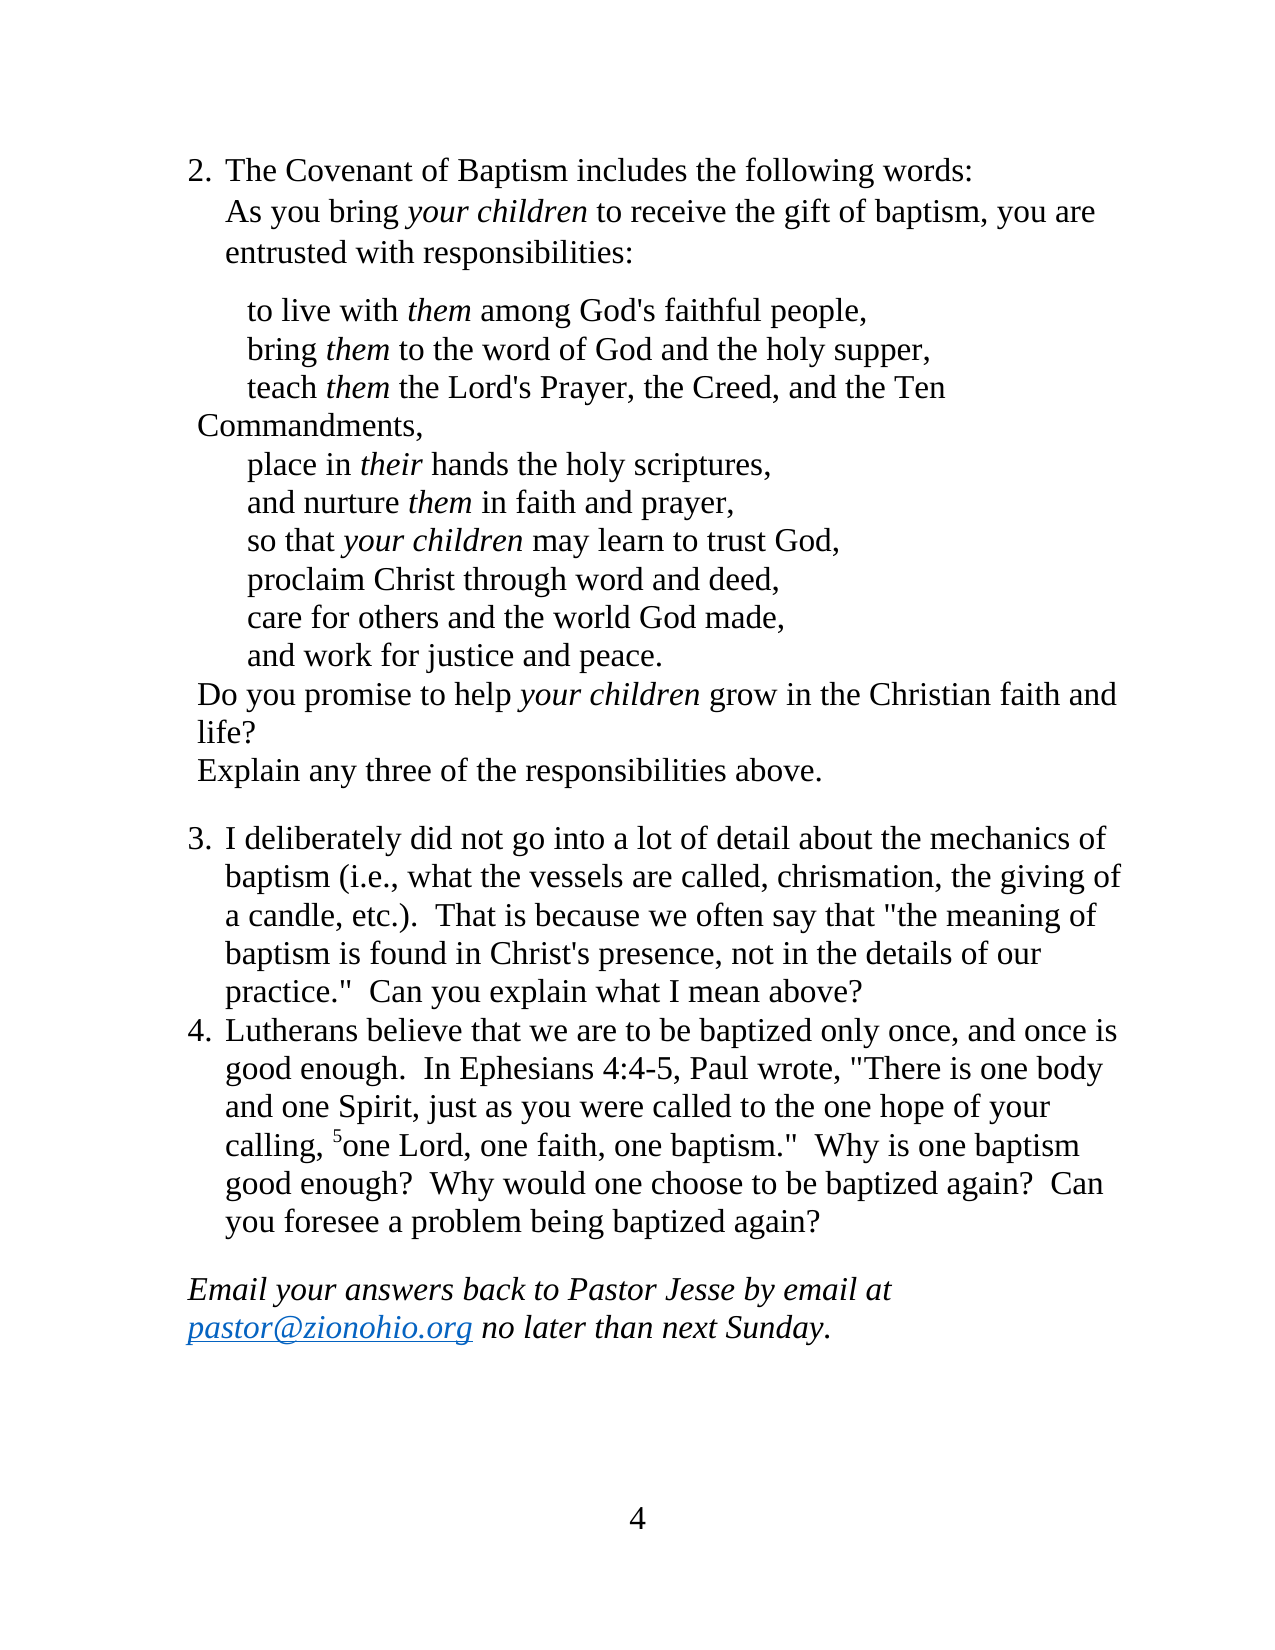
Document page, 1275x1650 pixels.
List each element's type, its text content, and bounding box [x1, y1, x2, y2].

list I deliberately did not go into a lot of detail about the mechanics of baptism (i.e., what the vessels are called, chrismation, the giving of a candle, etc.). That is because we often say that "the meaning of baptism is found in Christ's presence, not in the details of our practice." Can you explain what I mean above? [187, 818, 1125, 1010]
text so that your children may learn to trust God, [197, 521, 1125, 559]
list The Covenant of Baptism includes the following words: As you bring your children to receive the gift of baptism, you are entrusted with responsibilities: [187, 150, 1125, 271]
text place in their hands the holy scriptures, [197, 444, 1125, 482]
text and nurture them in faith and prayer, [197, 482, 1125, 521]
text teach them the Lord's Prayer, the Creed, and the Ten Commandments, [197, 367, 1125, 444]
text proclaim Christ through word and deed, [197, 559, 1125, 597]
list Lutherans believe that we are to be baptized only once, and once is good enough. In Ephesians 4:4-5, Paul wrote, "There is one body and one Spirit, just as you were called to the one hope of your calling, 5one Lord, one faith, one baptism." Why is one baptism good enough? Why would one choose to be baptized again? Can you foresee a problem being baptized again? [187, 1010, 1125, 1240]
text Do you promise to help your children grow in the Christian faith and life? Explain any three of the responsibilities above. [197, 674, 1125, 789]
text bring them to the word of God and the holy supper, [197, 329, 1125, 367]
text care for others and the world God made, [197, 597, 1125, 636]
text and work for justice and peace. [197, 636, 1125, 674]
text to live with them among God's faithful people, [197, 291, 1125, 329]
text Email your answers back to Pastor Jesse by email at pastor@zionohio.org no later than next Sunday. [187, 1269, 1125, 1346]
